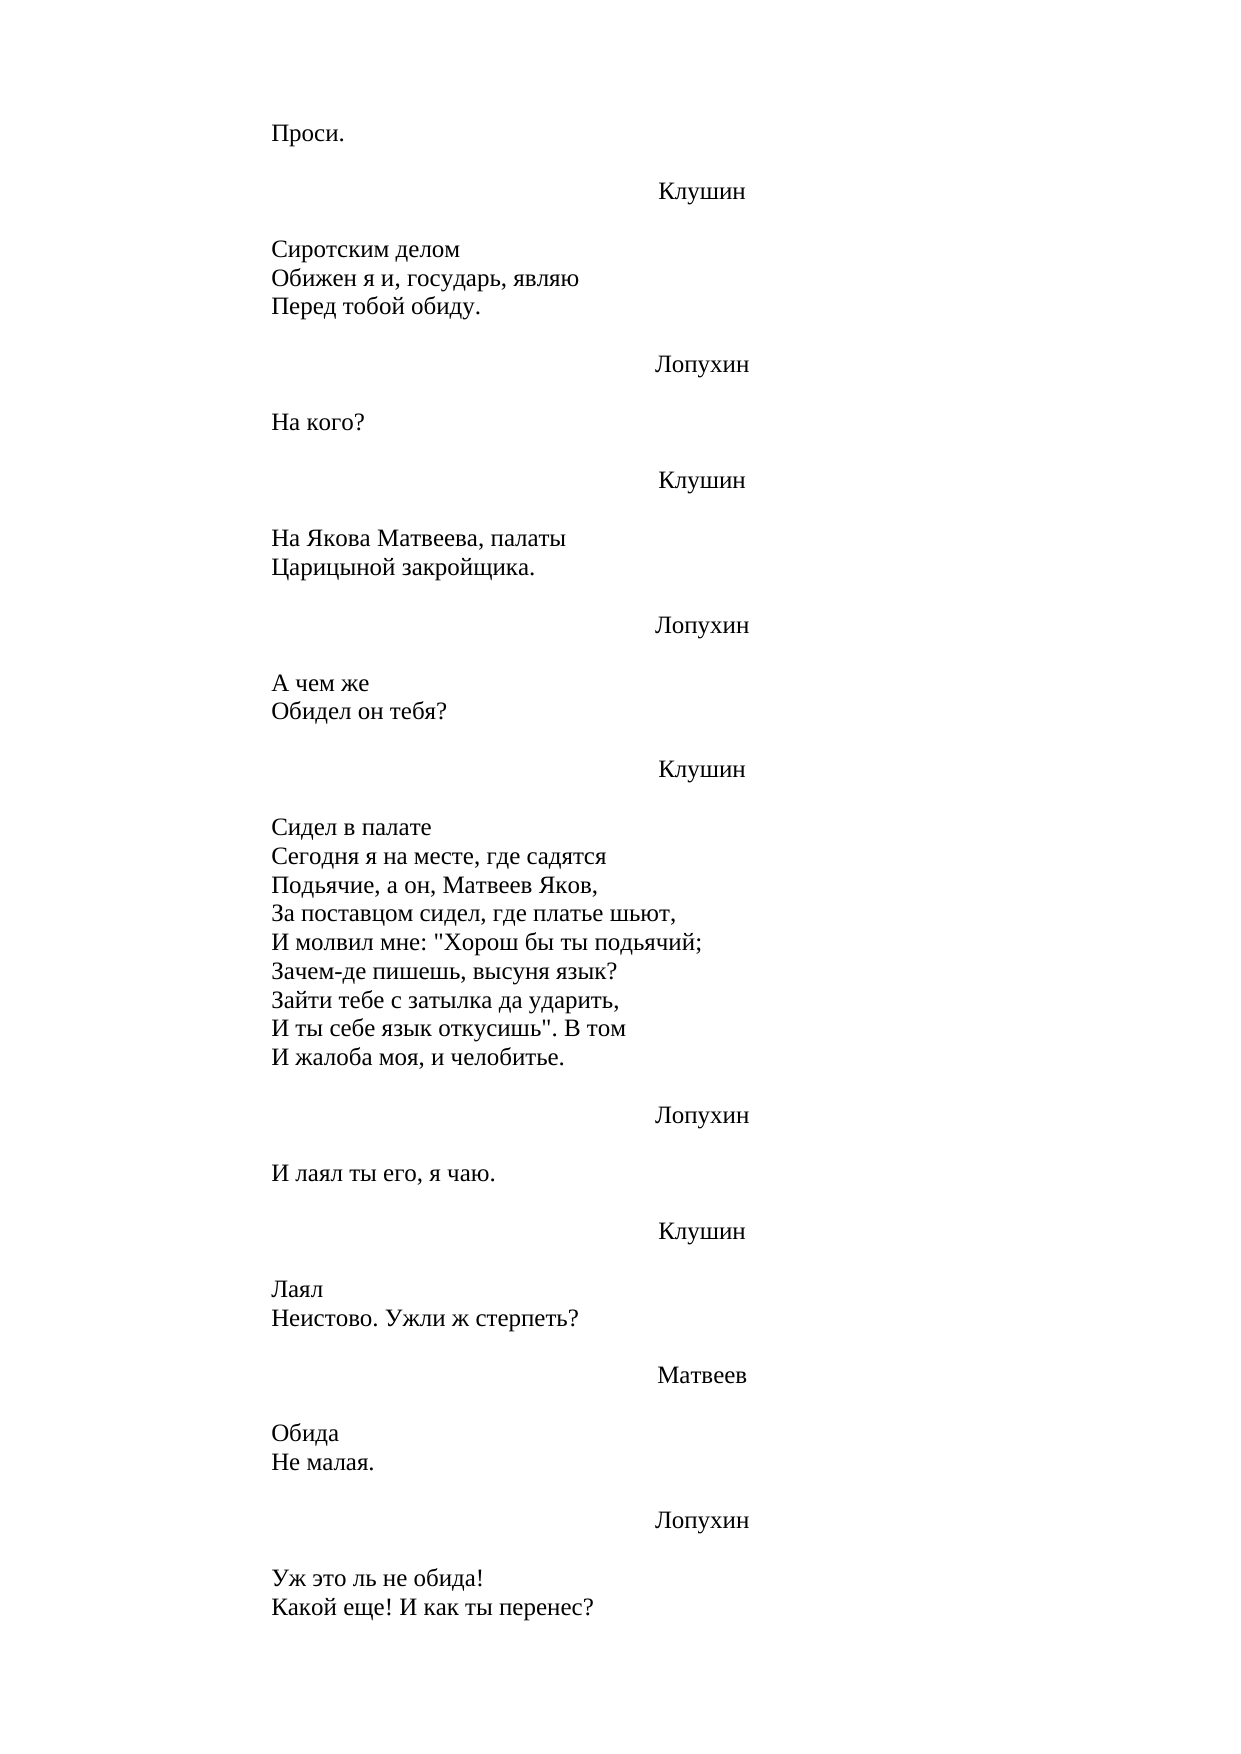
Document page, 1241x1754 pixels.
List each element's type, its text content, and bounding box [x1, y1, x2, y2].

text Лопухин [252, 1505, 1152, 1534]
text Матвеев [252, 1361, 1152, 1389]
text Какой еще! И как ты перенес? [252, 1592, 1152, 1621]
text Лопухин [252, 1100, 1152, 1129]
text И лаял ты его, я чаю. [252, 1158, 1152, 1187]
text И жалоба моя, и челобитье. [252, 1042, 1152, 1071]
text Лопухин [252, 610, 1152, 638]
text Проси. [252, 118, 1152, 147]
text И молвил мне: "Хорош бы ты подьячий; [252, 927, 1152, 956]
text Сегодня я на месте, где садятся [252, 841, 1152, 870]
text Подьячие, а он, Матвеев Яков, [252, 870, 1152, 898]
text Обижен я и, государь, являю [252, 263, 1152, 291]
text Клушин [252, 754, 1152, 783]
text Обида [252, 1418, 1152, 1447]
text Лаял [252, 1274, 1152, 1303]
text Перед тобой обиду. [252, 291, 1152, 320]
text А чем же [252, 668, 1152, 696]
text Царицыной закройщика. [252, 552, 1152, 581]
text Сиротским делом [252, 234, 1152, 263]
text Лопухин [252, 349, 1152, 378]
text Клушин [252, 465, 1152, 494]
text Обидел он тебя? [252, 696, 1152, 725]
text На кого? [252, 407, 1152, 436]
text Не малая. [252, 1447, 1152, 1476]
text Клушин [252, 1216, 1152, 1245]
text Клушин [252, 176, 1152, 205]
text Зайти тебе с затылка да ударить, [252, 985, 1152, 1013]
text На Якова Матвеева, палаты [252, 523, 1152, 552]
text Неистово. Ужли ж стерпеть? [252, 1303, 1152, 1331]
text Уж это ль не обида! [252, 1563, 1152, 1592]
text И ты себе язык откусишь". В том [252, 1013, 1152, 1042]
text Зачем-де пишешь, высуня язык? [252, 956, 1152, 985]
text За поставцом сидел, где платье шьют, [252, 898, 1152, 927]
text Сидел в палате [252, 812, 1152, 841]
